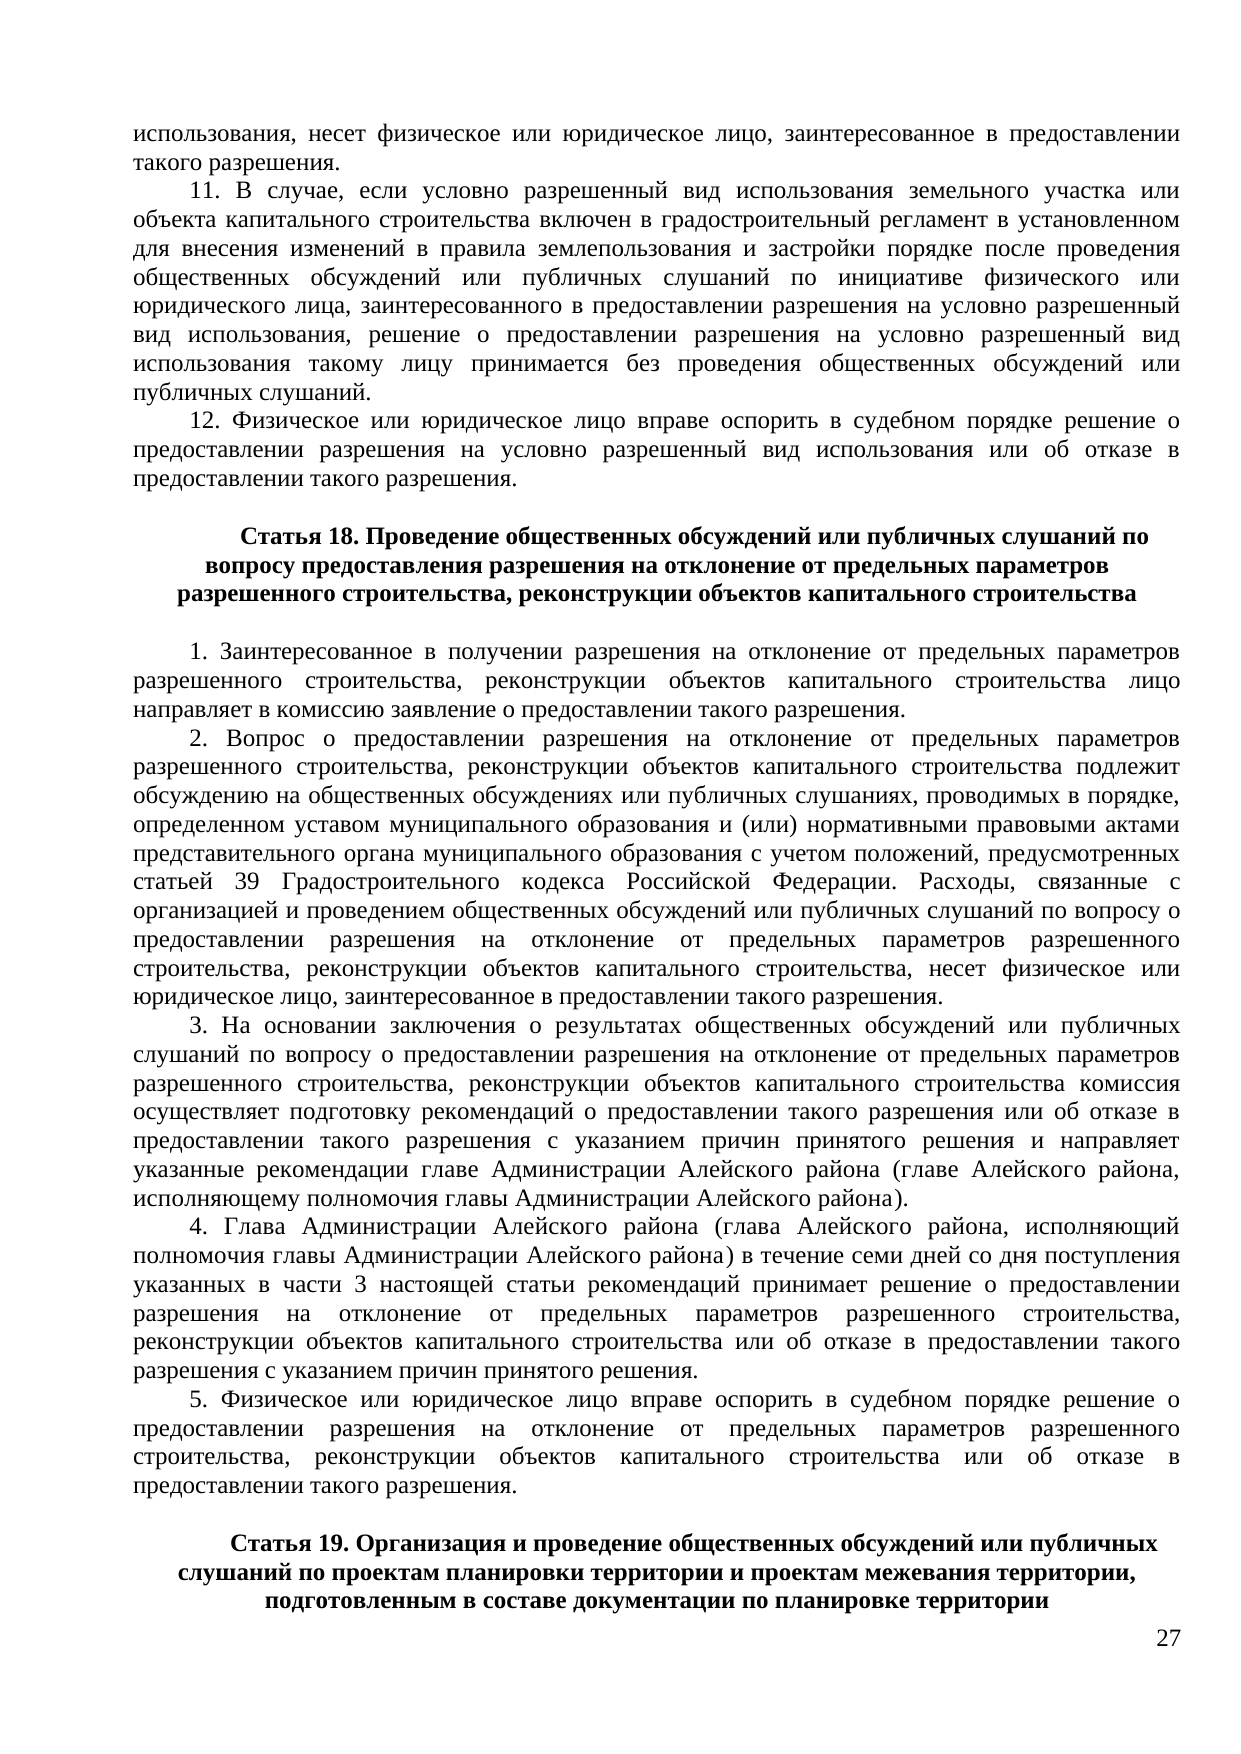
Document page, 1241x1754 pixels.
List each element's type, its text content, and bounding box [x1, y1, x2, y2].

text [133, 118, 1181, 176]
text 3. На основании заключения о результатах общественных обсуждений или публичных слушаний по вопросу о предоставлении разрешения на отклонение от предельных параметров разрешенного строительства, реконструкции объектов капитального строительства комиссия осуществляет подготовку рекомендаций о предоставлении такого разрешения или об отказе в предоставлении такого разрешения с указанием причин принятого решения и направляет указанные рекомендации главе Администрации Алейского района (главе Алейского района, исполняющему полномочия главы Администрации Алейского района). [133, 1010, 1181, 1183]
text Статья 18. Проведение общественных обсуждений или публичных слушаний по вопросу предоставления разрешения на отклонение от предельных параметров разрешенного строительства, реконструкции объектов капитального строительства [133, 521, 1181, 607]
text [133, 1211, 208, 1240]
text 11. В случае, если условно разрешенный вид использования земельного участка или объекта капитального строительства включен в градостроительный регламент в установленном для внесения изменений в правила землепользования и застройки порядке после проведения общественных обсуждений или публичных слушаний по инициативе физического или юридического лица, заинтересованного в предоставлении разрешения на условно разрешенный вид использования, решение о предоставлении разрешения на условно разрешенный вид использования такому лицу принимается без проведения общественных обсуждений или публичных слушаний. [133, 176, 1181, 406]
text 12. Физическое или юридическое лицо вправе оспорить в судебном порядке решение о предоставлении разрешения на условно разрешенный вид использования или об отказе в предоставлении такого разрешения. [133, 406, 1181, 492]
text 2. Вопрос о предоставлении разрешения на отклонение от предельных параметров разрешенного строительства, реконструкции объектов капитального строительства подлежит обсуждению на общественных обсуждениях или публичных слушаниях, проводимых в порядке, определенном уставом муниципального образования и (или) нормативными правовыми актами представительного органа муниципального образования с учетом положений, предусмотренных статьей 39 Градостроительного кодекса Российской Федерации. Расходы, связанные с организацией и проведением общественных обсуждений или публичных слушаний по вопросу о предоставлении разрешения на отклонение от предельных параметров разрешенного строительства, реконструкции объектов капитального строительства, несет физическое или юридическое лицо, заинтересованное в предоставлении такого разрешения. [133, 723, 1181, 1010]
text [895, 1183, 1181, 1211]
text 5. Физическое или юридическое лицо вправе оспорить в судебном порядке решение о предоставлении разрешения на отклонение от предельных параметров разрешенного строительства, реконструкции объектов капитального строительства или об отказе в предоставлении такого разрешения. [133, 1384, 1181, 1499]
text 1. Заинтересованное в получении разрешения на отклонение от предельных параметров разрешенного строительства, реконструкции объектов капитального строительства лицо направляет в комиссию заявление о предоставлении такого разрешения. [133, 636, 1181, 723]
text 4. Глава Администрации Алейского района (глава Алейского района, исполняющий полномочия главы Администрации Алейского района) в течение семи дней со дня поступления указанных в части 3 настоящей статьи рекомендаций принимает решение о предоставлении разрешения на отклонение от предельных параметров разрешенного строительства, реконструкции объектов капитального строительства или об отказе в предоставлении такого разрешения с указанием причин принятого решения. [133, 1240, 1181, 1384]
text Статья 19. Организация и проведение общественных обсуждений или публичных слушаний по проектам планировки территории и проектам межевания территории, подготовленным в составе документации по планировке территории [133, 1528, 1181, 1614]
